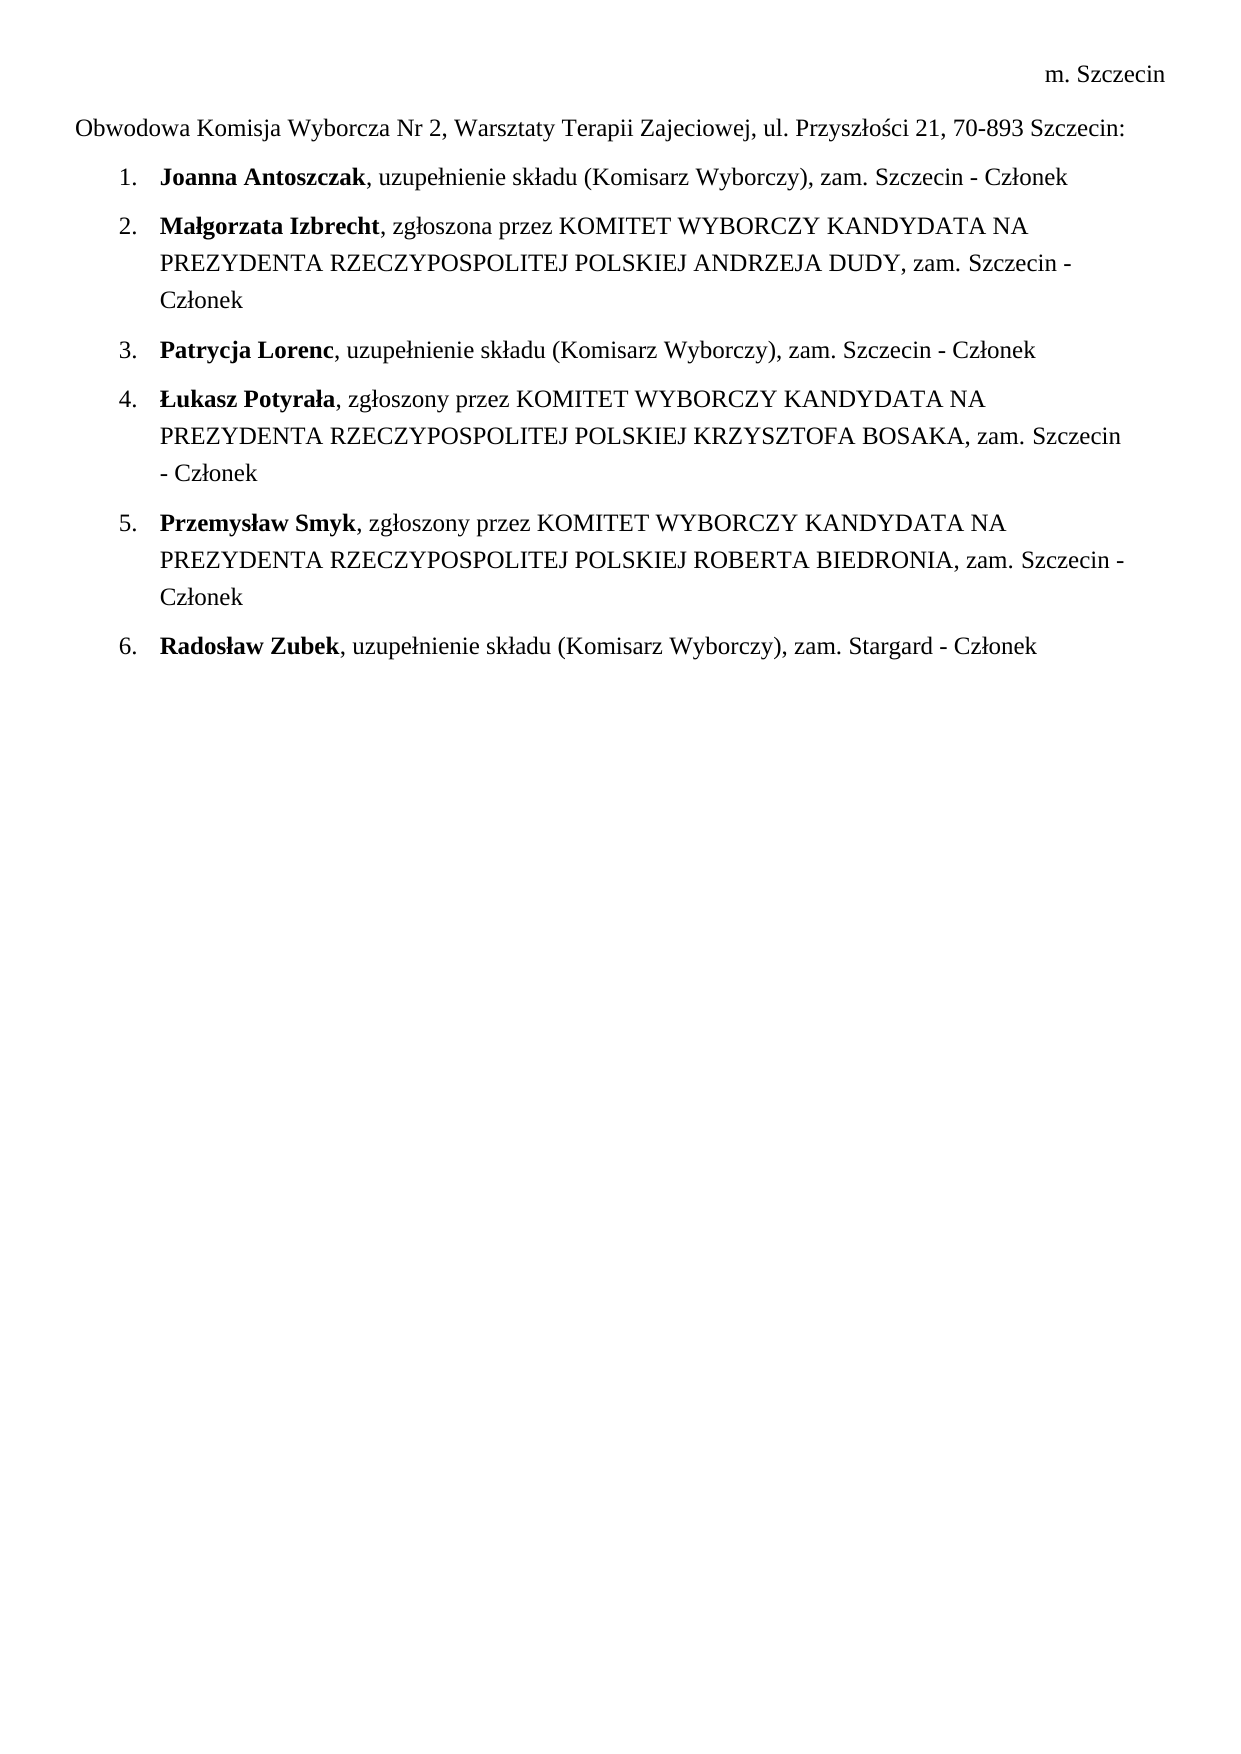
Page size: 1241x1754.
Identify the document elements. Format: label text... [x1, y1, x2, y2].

table_header 1. [75, 156, 148, 205]
table_cell Przemysław Smyk, zgłoszony przez KOMITET WYBORCZY KANDYDATA NA PREZYDENTA RZECZYPOSPOLITEJ POLSKIEJ ROBERTA BIEDRONIA, zam. Szczecin - Członek [148, 502, 1138, 626]
table_cell 3. [75, 329, 148, 378]
table_cell Łukasz Potyrała, zgłoszony przez KOMITET WYBORCZY KANDYDATA NA PREZYDENTA RZECZYPOSPOLITEJ POLSKIEJ KRZYSZTOFA BOSAKA, zam. Szczecin - Członek [148, 378, 1138, 502]
table_cell 2. [75, 205, 148, 329]
table_cell Radosław Zubek, uzupełnienie składu (Komisarz Wyborczy), zam. Stargard - Członek [148, 626, 1138, 675]
table_cell 6. [75, 626, 148, 675]
table_header Joanna Antoszczak, uzupełnienie składu (Komisarz Wyborczy), zam. Szczecin - Członek [148, 156, 1138, 205]
text Obwodowa Komisja Wyborcza Nr 2, Warsztaty Terapii Zajeciowej, ul. Przyszłości 21, 70-893 Szczecin: [75, 113, 1165, 142]
table_cell Małgorzata Izbrecht, zgłoszona przez KOMITET WYBORCZY KANDYDATA NA PREZYDENTA RZECZYPOSPOLITEJ POLSKIEJ ANDRZEJA DUDY, zam. Szczecin - Członek [148, 205, 1138, 329]
table_cell Patrycja Lorenc, uzupełnienie składu (Komisarz Wyborczy), zam. Szczecin - Członek [148, 329, 1138, 378]
text m. Szczecin [75, 59, 1165, 88]
table_cell 4. [75, 378, 148, 502]
table_cell 5. [75, 502, 148, 626]
